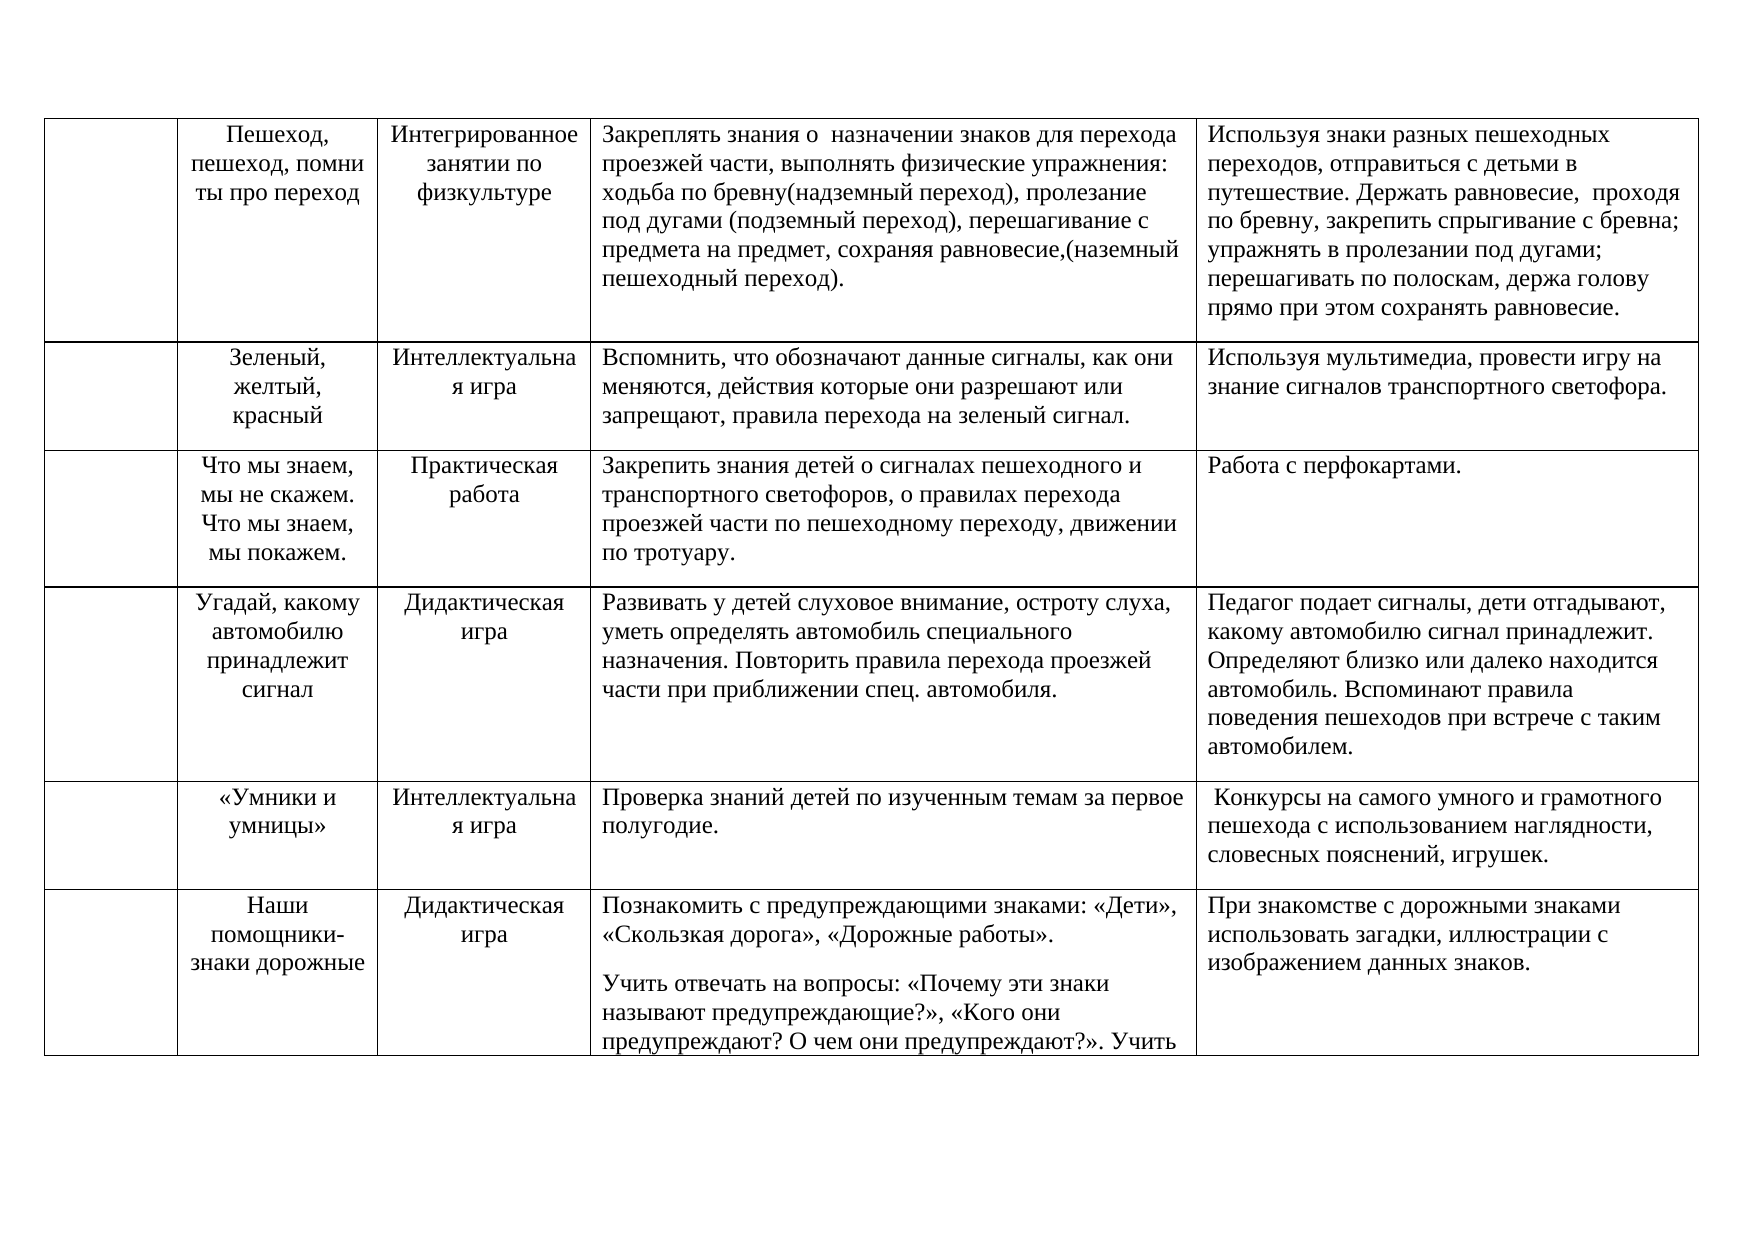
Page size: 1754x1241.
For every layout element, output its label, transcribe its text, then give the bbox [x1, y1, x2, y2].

table_cell Что мы знаем, мы не скажем. Что мы знаем, мы покажем. [178, 451, 377, 586]
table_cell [178, 890, 377, 1054]
table_cell [45, 119, 177, 341]
table_cell Конкурсы на самого умного и грамотного пешехода с использованием наглядности, словесных пояснений, игрушек. [1197, 782, 1698, 889]
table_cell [1197, 890, 1698, 1054]
table_cell Пешеход, пешеход, помни ты про переход [178, 119, 377, 341]
table_cell Дидактическая игра [378, 890, 590, 1054]
table_cell Интеллектуальная игра [378, 343, 590, 449]
table_cell [45, 782, 177, 889]
table_cell Дидактическая игра [378, 588, 590, 781]
table_cell Угадай, какому автомобилю принадлежит сигнал [178, 588, 377, 781]
table_cell Интеллектуальная игра [378, 782, 590, 889]
table_cell Развивать у детей слуховое внимание, остроту слуха, уметь определять автомобиль специального назначения. Повторить правила перехода проезжей части при приближении спец. автомобиля. [591, 588, 1196, 781]
table_cell [45, 451, 177, 586]
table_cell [591, 890, 1196, 1054]
table_cell [45, 890, 177, 1054]
table_cell Проверка знаний детей по изученным темам за первое полугодие. [591, 782, 1196, 889]
table_cell Закрепить знания детей о сигналах пешеходного и транспортного светофоров, о правилах перехода проезжей части по пешеходному переходу, движении по тротуару. [591, 451, 1196, 586]
table_cell [45, 343, 177, 449]
table_cell Вспомнить, что обозначают данные сигналы, как они меняются, действия которые они разрешают или запрещают, правила перехода на зеленый сигнал. [591, 343, 1196, 449]
table_cell Используя мультимедиа, провести игру на знание сигналов транспортного светофора. [1197, 343, 1698, 449]
table_cell Работа с перфокартами. [1197, 451, 1698, 586]
table_cell Используя знаки разных пешеходных переходов, отправиться с детьми в путешествие. Держать равновесие, проходя по бревну, закрепить спрыгивание с бревна; упражнять в пролезании под дугами; перешагивать по полоскам, держа голову прямо при этом сохранять равновесие. [1197, 119, 1698, 341]
table_cell Практическая работа [378, 451, 590, 586]
table_cell Интегрированное занятии по физкультуре [378, 119, 590, 341]
table_cell Зеленый, желтый, красный [178, 343, 377, 449]
table_cell [45, 588, 177, 781]
table_cell Педагог подает сигналы, дети отгадывают, какому автомобилю сигнал принадлежит. Определяют близко или далеко находится автомобиль. Вспоминают правила поведения пешеходов при встрече с таким автомобилем. [1197, 588, 1698, 781]
table_cell «Умники и умницы» [178, 782, 377, 889]
table_cell Закреплять знания о назначении знаков для перехода проезжей части, выполнять физические упражнения: ходьба по бревну(надземный переход), пролезание под дугами (подземный переход), перешагивание с предмета на предмет, сохраняя равновесие,(наземный пешеходный переход). [591, 119, 1196, 341]
